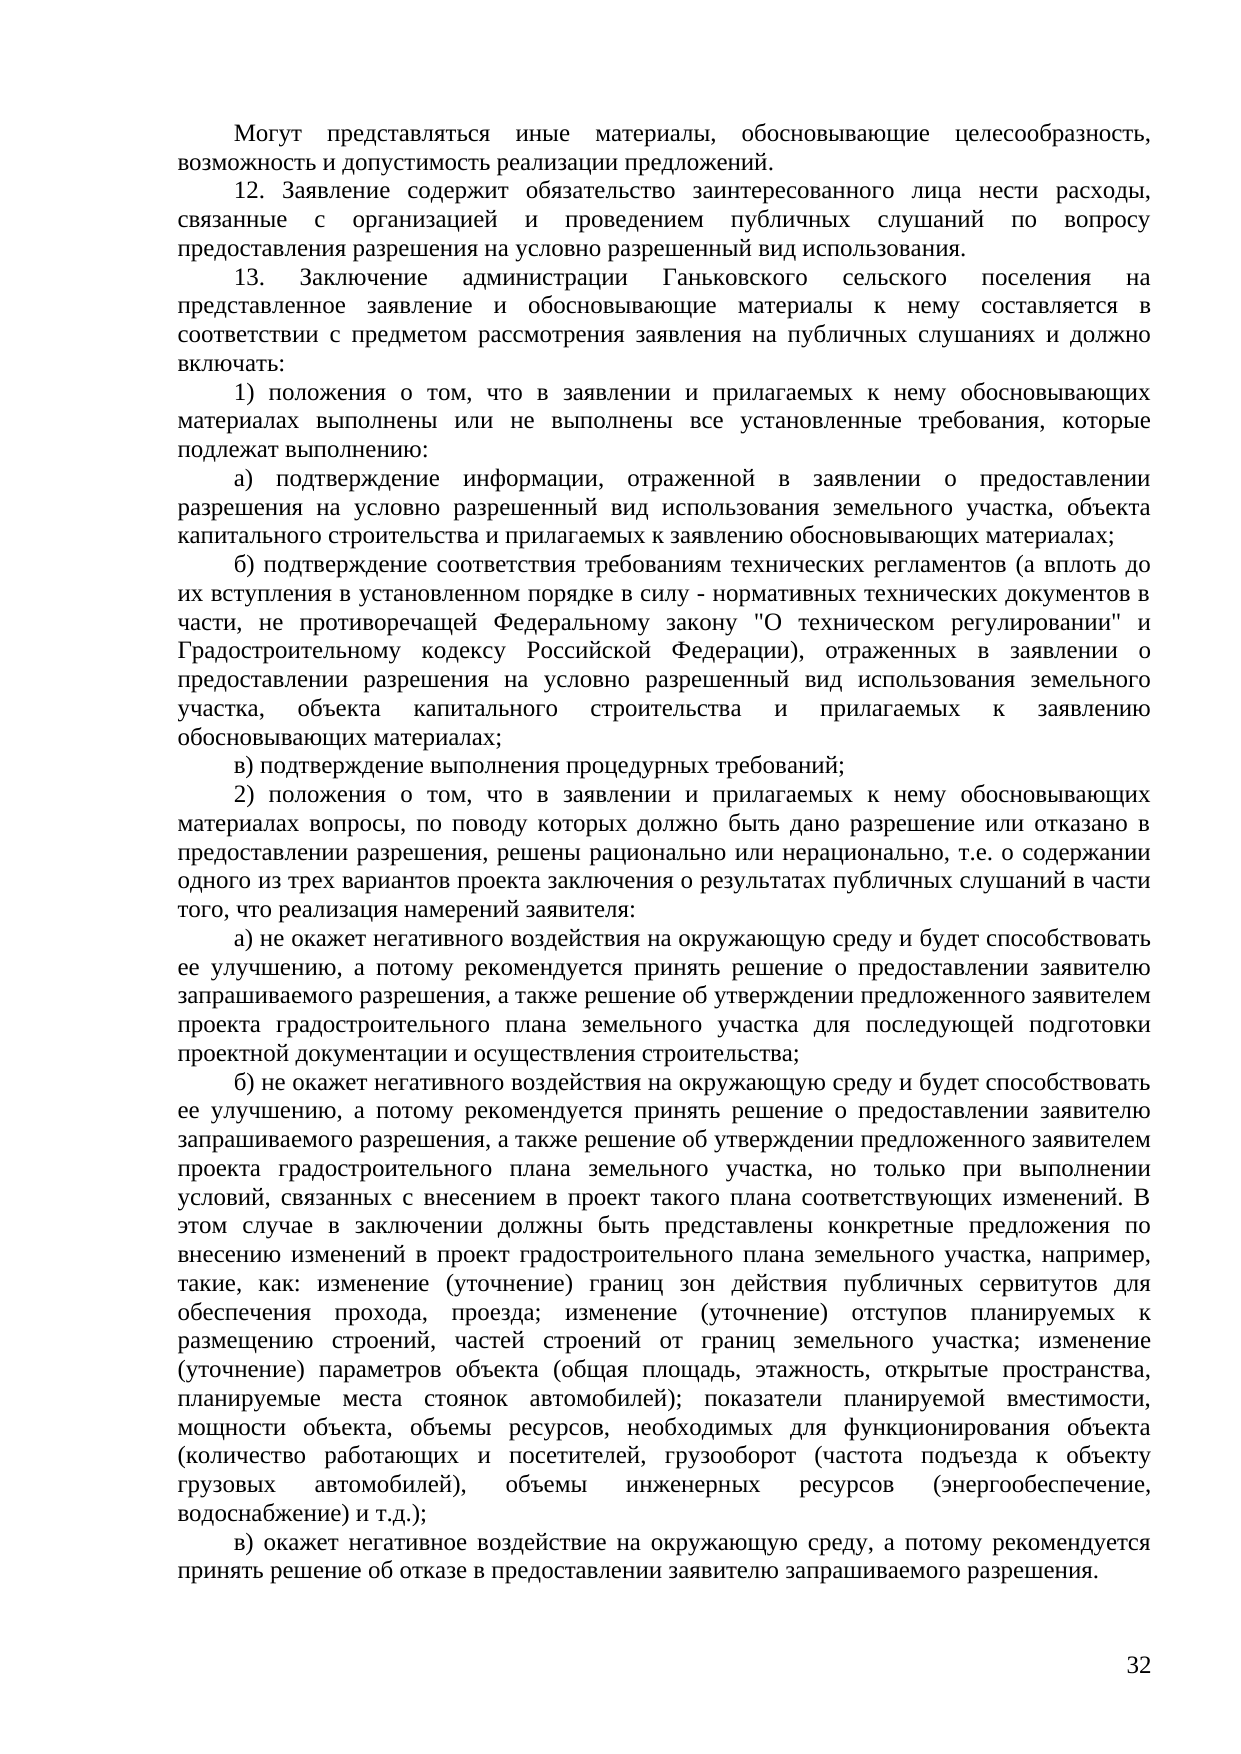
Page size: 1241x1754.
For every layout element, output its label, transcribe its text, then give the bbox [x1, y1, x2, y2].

text в) окажет негативное воздействие на окружающую среду, а потому рекомендуется принять решение об отказе в предоставлении заявителю запрашиваемого разрешения. [177, 1527, 1152, 1584]
text б) подтверждение соответствия требованиям технических регламентов (а вплоть до их вступления в установленном порядке в силу - нормативных технических документов в части, не противоречащей Федеральному закону "О техническом регулировании" и Градостроительному кодексу Российской Федерации), отраженных в заявлении о предоставлении разрешения на условно разрешенный вид использования земельного участка, объекта капитального строительства и прилагаемых к заявлению обосновывающих материалах; [177, 549, 1152, 751]
text а) подтверждение информации, отраженной в заявлении о предоставлении разрешения на условно разрешенный вид использования земельного участка, объекта капитального строительства и прилагаемых к заявлению обосновывающих материалах; [177, 463, 1152, 549]
text а) не окажет негативного воздействия на окружающую среду и будет способствовать ее улучшению, а потому рекомендуется принять решение о предоставлении заявителю запрашиваемого разрешения, а также решение об утверждении предложенного заявителем проекта градостроительного плана земельного участка для последующей подготовки проектной документации и осуществления строительства; [177, 923, 1152, 1067]
text в) подтверждение выполнения процедурных требований; [177, 751, 1152, 779]
text 1) положения о том, что в заявлении и прилагаемых к нему обосновывающих материалах выполнены или не выполнены все установленные требования, которые подлежат выполнению: [177, 377, 1152, 463]
text 12. Заявление содержит обязательство заинтересованного лица нести расходы, связанные с организацией и проведением публичных слушаний по вопросу предоставления разрешения на условно разрешенный вид использования. [177, 176, 1152, 262]
text 13. Заключение администрации Ганьковского сельского поселения на представленное заявление и обосновывающие материалы к нему составляется в соответствии с предметом рассмотрения заявления на публичных слушаниях и должно включать: [177, 262, 1152, 377]
text 2) положения о том, что в заявлении и прилагаемых к нему обосновывающих материалах вопросы, по поводу которых должно быть дано разрешение или отказано в предоставлении разрешения, решены рационально или нерационально, т.е. о содержании одного из трех вариантов проекта заключения о результатах публичных слушаний в части того, что реализация намерений заявителя: [177, 779, 1152, 923]
text Могут представляться иные материалы, обосновывающие целесообразность, возможность и допустимость реализации предложений. [177, 118, 1152, 176]
text б) не окажет негативного воздействия на окружающую среду и будет способствовать ее улучшению, а потому рекомендуется принять решение о предоставлении заявителю запрашиваемого разрешения, а также решение об утверждении предложенного заявителем проекта градостроительного плана земельного участка, но только при выполнении условий, связанных с внесением в проект такого плана соответствующих изменений. В этом случае в заключении должны быть представлены конкретные предложения по внесению изменений в проект градостроительного плана земельного участка, например, такие, как: изменение (уточнение) границ зон действия публичных сервитутов для обеспечения прохода, проезда; изменение (уточнение) отступов планируемых к размещению строений, частей строений от границ земельного участка; изменение (уточнение) параметров объекта (общая площадь, этажность, открытые пространства, планируемые места стоянок автомобилей); показатели планируемой вместимости, мощности объекта, объемы ресурсов, необходимых для функционирования объекта (количество работающих и посетителей, грузооборот (частота подъезда к объекту грузовых автомобилей), объемы инженерных ресурсов (энергообеспечение, водоснабжение) и т.д.); [177, 1067, 1152, 1527]
